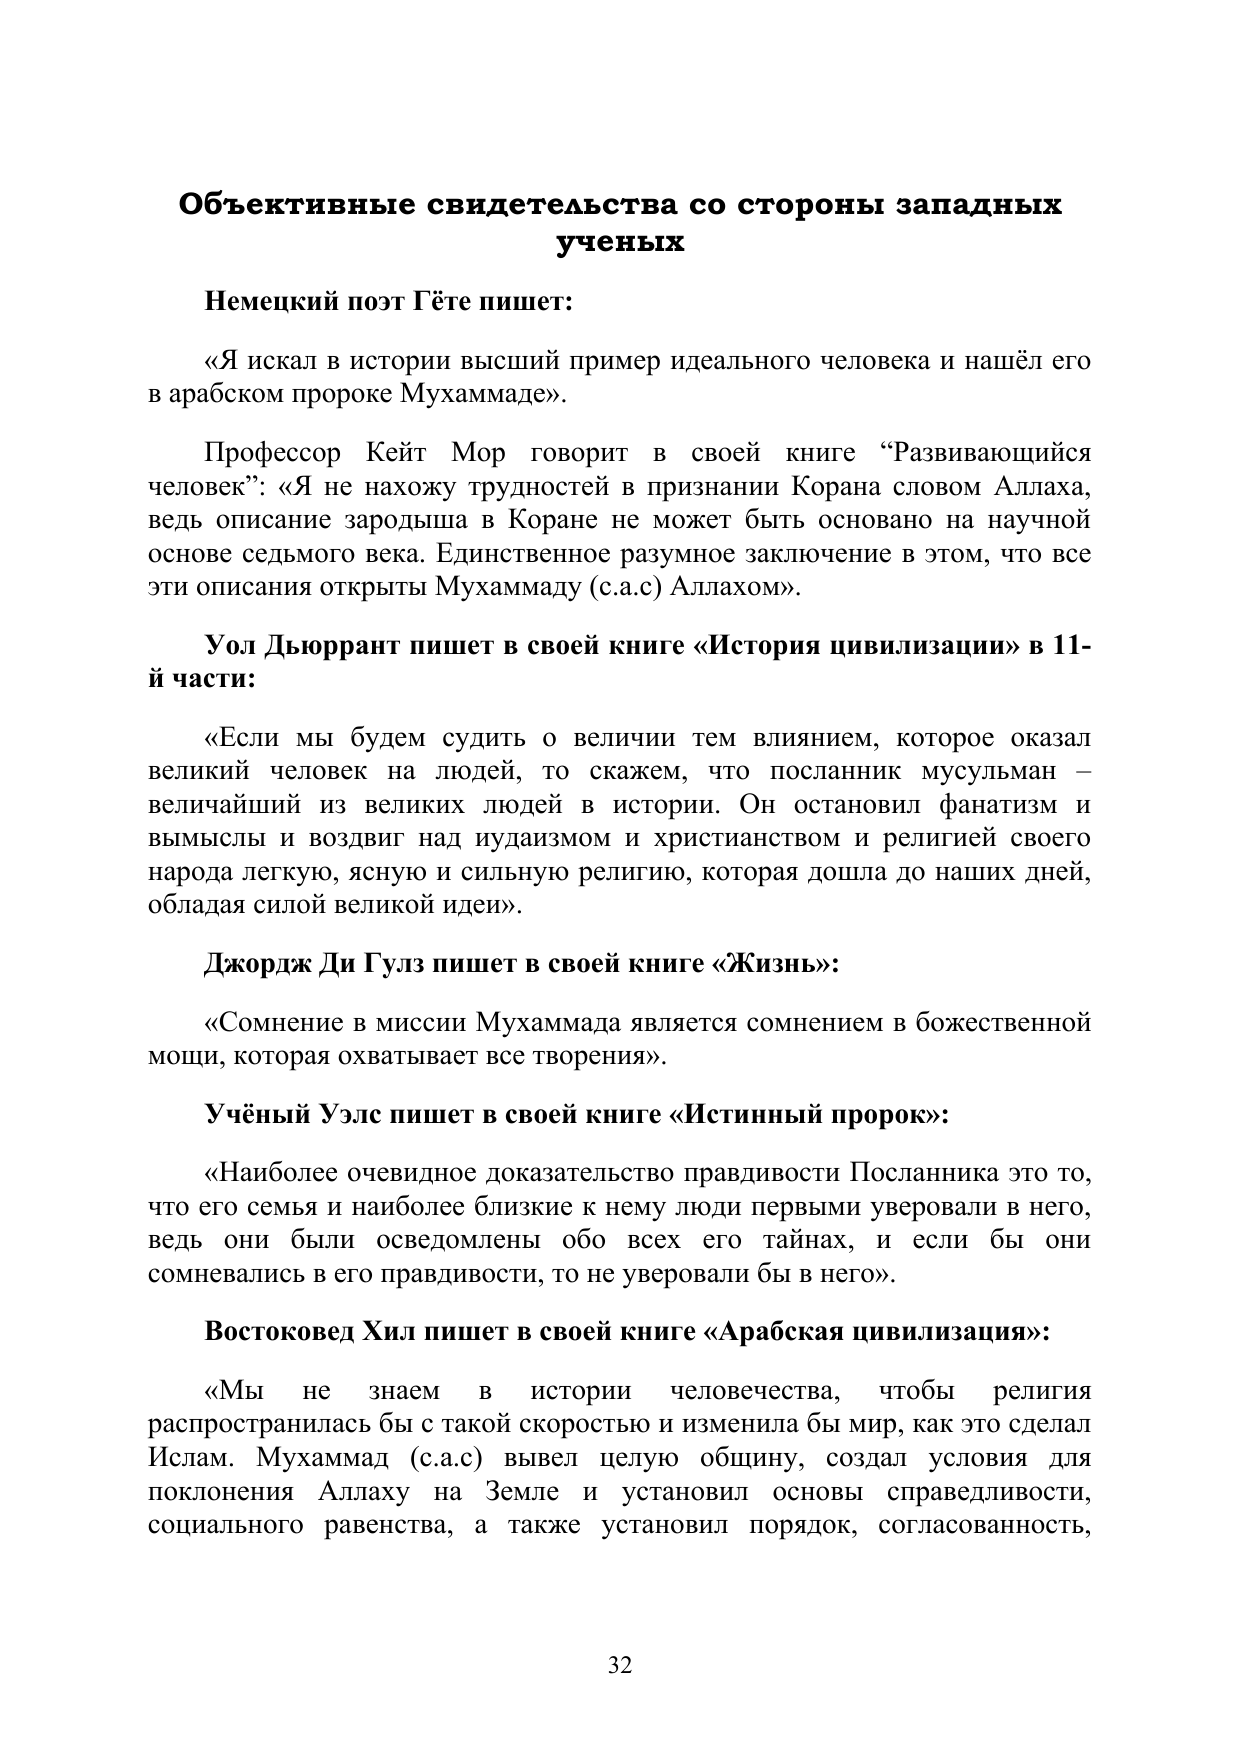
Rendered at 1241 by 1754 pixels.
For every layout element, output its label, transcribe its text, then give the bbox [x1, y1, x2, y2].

text Уол Дьюррант пишет в своей книге «История цивилизации» в 11-й части: [148, 627, 1093, 694]
text «Если мы будем судить о величии тем влиянием, которое оказал великий человек на людей, то скажем, что посланник мусульман – величайший из великих людей в истории. Он остановил фанатизм и вымыслы и воздвиг над иудаизмом и христианством и религией своего народа легкую, ясную и сильную религию, которая дошла до наших дней, обладая силой великой идеи». [148, 719, 1093, 920]
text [148, 1372, 1093, 1540]
text Учёный Уэлс пишет в своей книге «Истинный пророк»: [148, 1096, 1093, 1129]
text Профессор Кейт Мор говорит в своей книге “Развивающийся человек”: «Я не нахожу трудностей в признании Корана словом Аллаха, ведь описание зародыша в Коране не может быть основано на научной основе седьмого века. Единственное разумное заключение в этом, что все эти описания открыты Мухаммаду (с.а.с) Аллахом». [148, 434, 1093, 602]
text Немецкий поэт Гёте пишет: [148, 283, 1093, 317]
text Объективные свидетельства со стороны западных ученых [148, 185, 1093, 258]
text «Я искал в истории высший пример идеального человека и нашёл его в арабском пророке Мухаммаде». [148, 342, 1093, 409]
text Востоковед Хил пишет в своей книге «Арабская цивилизация»: [148, 1313, 1093, 1347]
text «Сомнение в миссии Мухаммада является сомнением в божественной мощи, которая охватывает все творения». [148, 1004, 1093, 1071]
text Джордж Ди Гулз пишет в своей книге «Жизнь»: [148, 945, 1093, 979]
text «Наиболее очевидное доказательство правдивости Посланника это то, что его семья и наиболее близкие к нему люди первыми уверовали в него, ведь они были осведомлены обо всех его тайнах, и если бы они сомневались в его правдивости, то не уверовали бы в него». [148, 1154, 1093, 1288]
